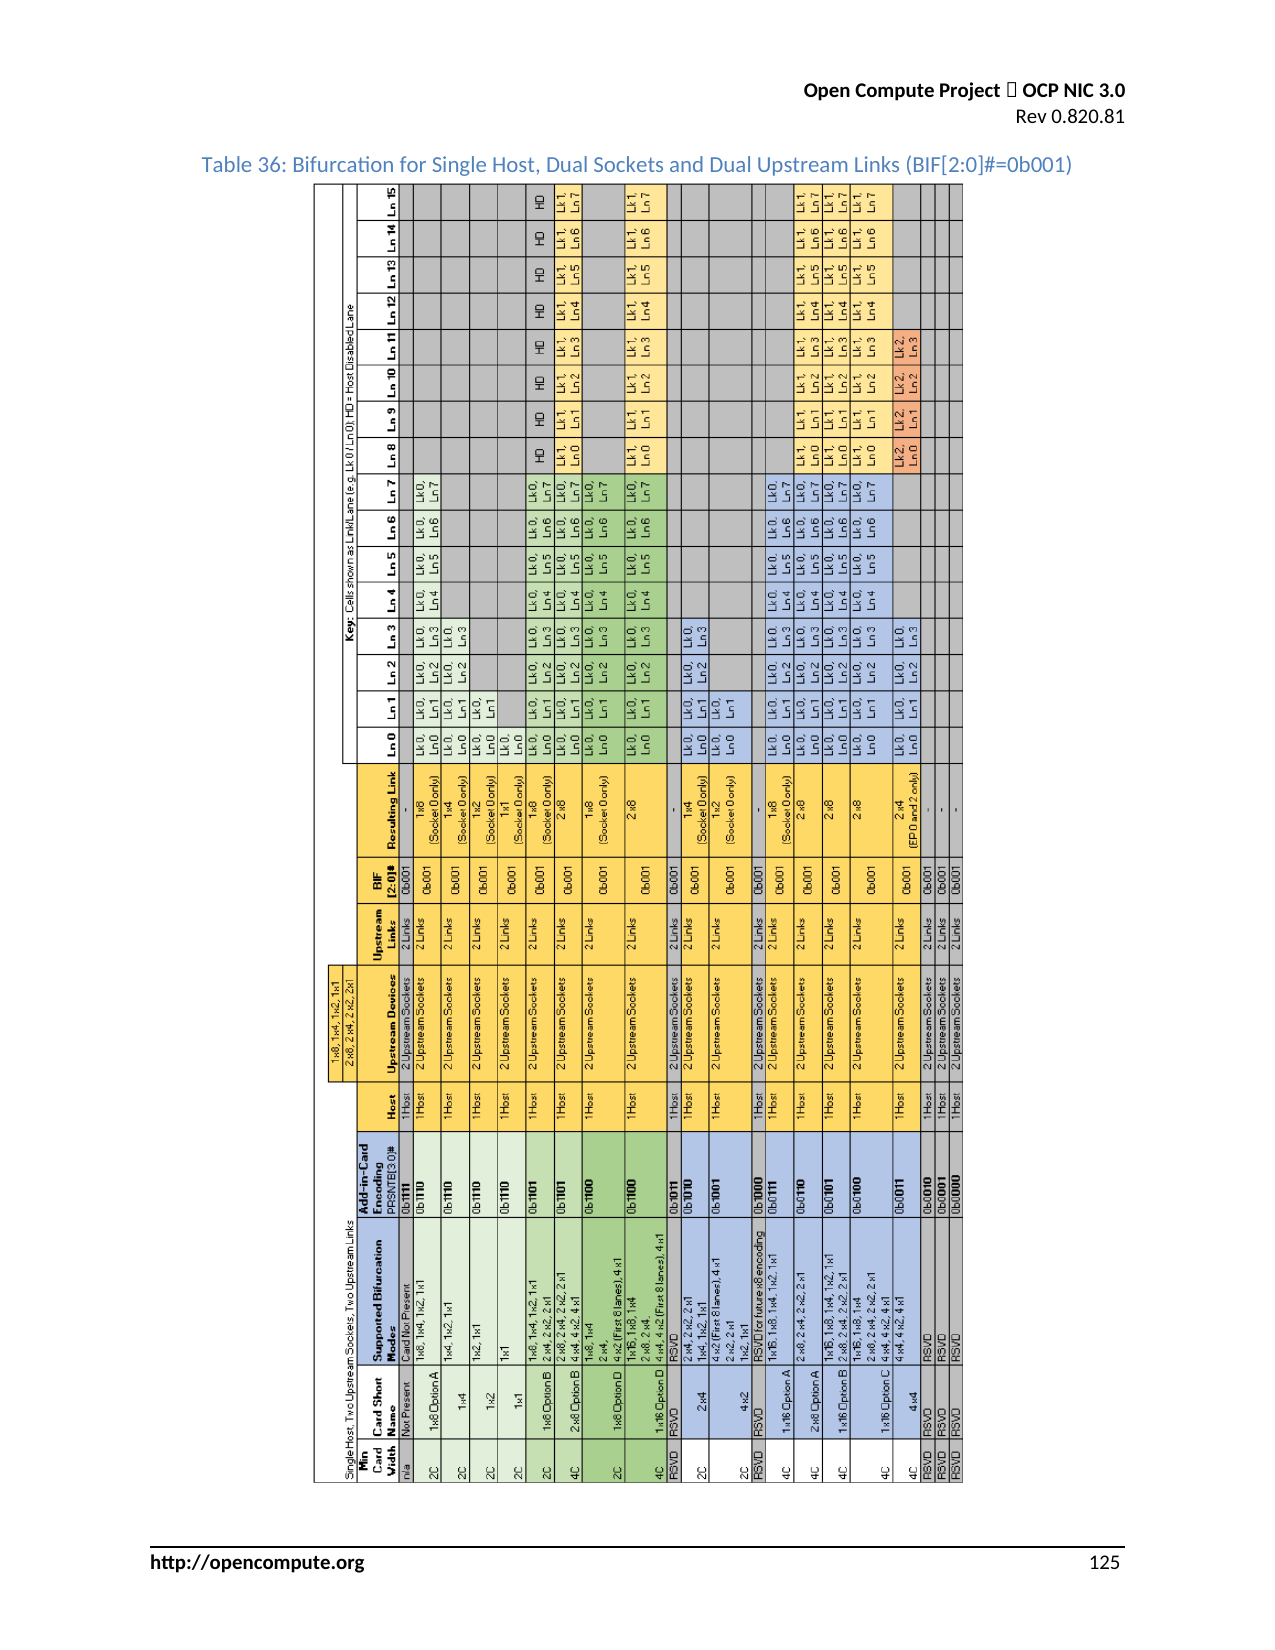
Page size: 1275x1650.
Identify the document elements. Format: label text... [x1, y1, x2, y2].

text Table 36: Bifurcation for Single Host, Dual Sockets and Dual Upstream Links (BIF[2:0]#=0b001) [150, 150, 1125, 178]
picture [313, 184, 963, 1482]
